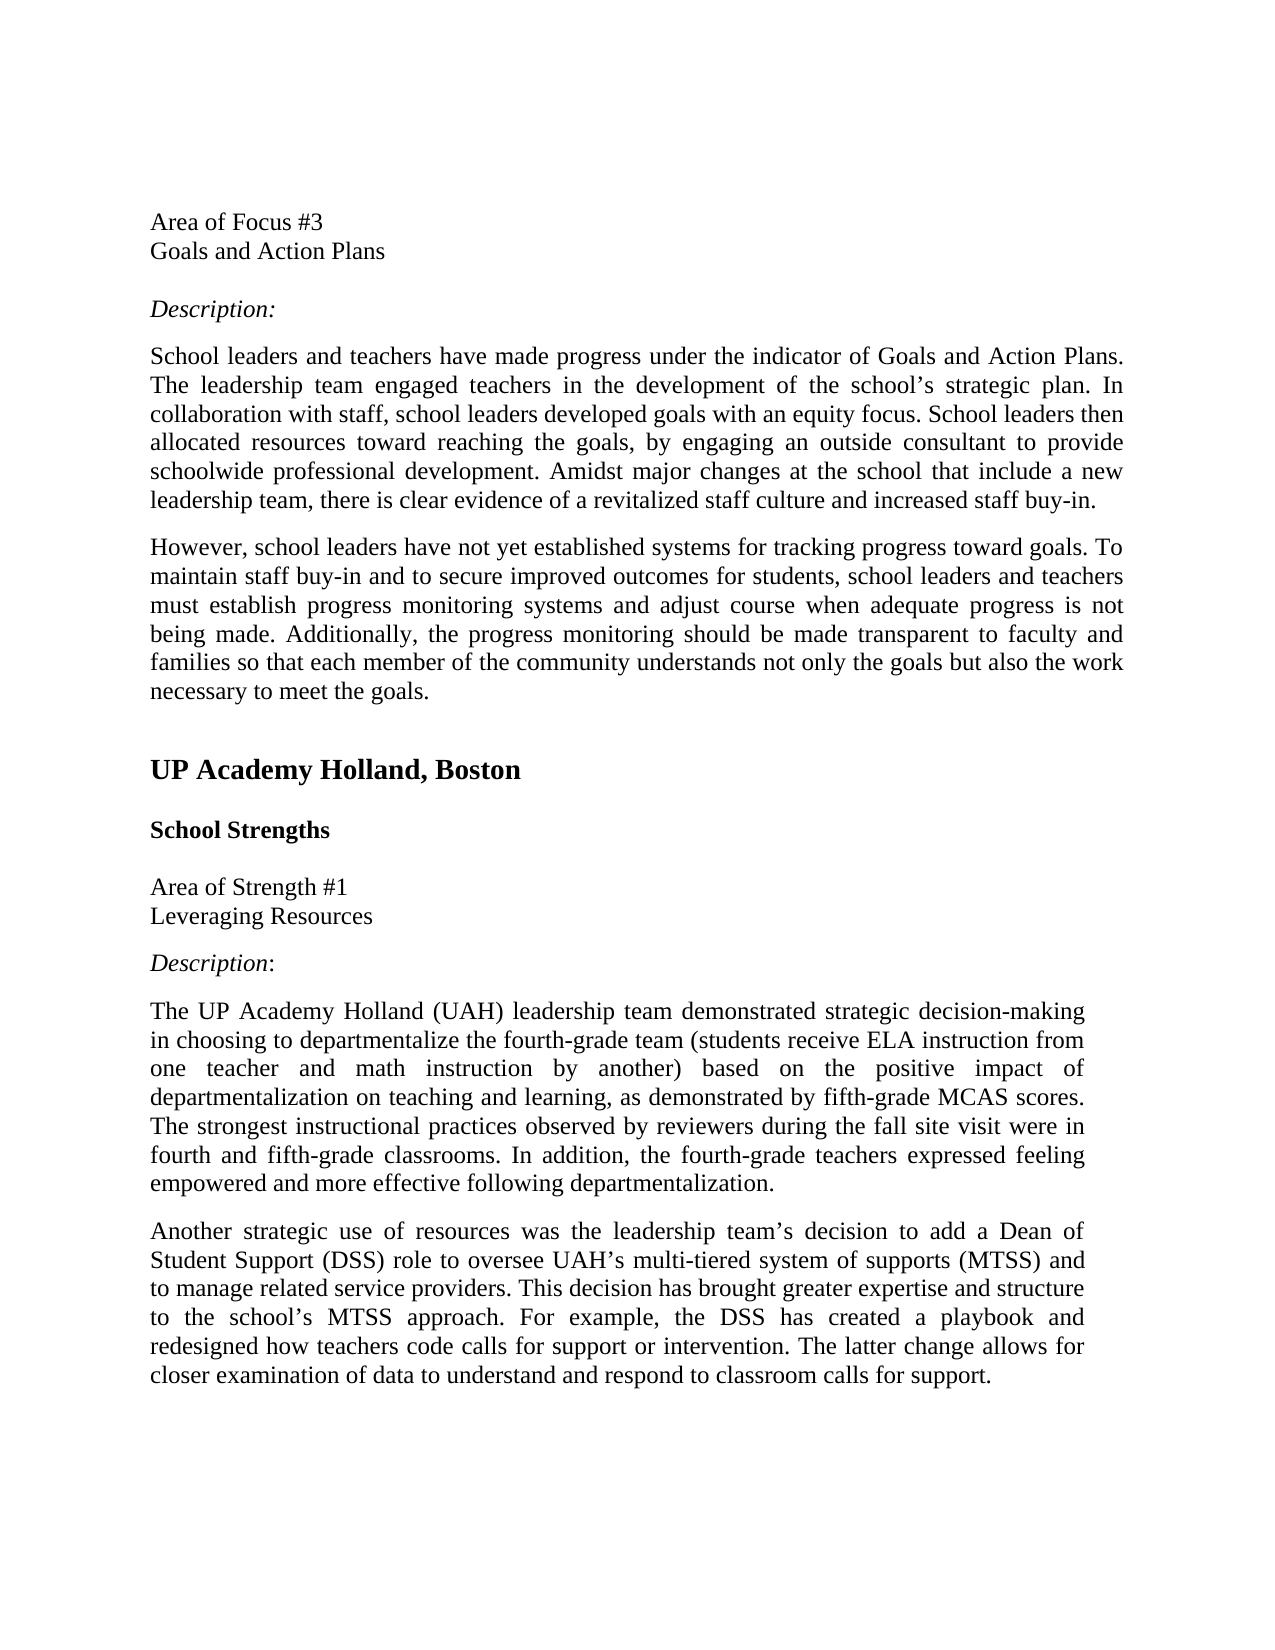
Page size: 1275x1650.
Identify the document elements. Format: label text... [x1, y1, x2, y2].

text Description: [150, 294, 1125, 322]
text School leaders and teachers have made progress under the indicator of Goals and Action Plans. The leadership team engaged teachers in the development of the school’s strategic plan. In collaboration with staff, school leaders developed goals with an equity focus. School leaders then allocated resources toward reaching the goals, by engaging an outside consultant to provide schoolwide professional development. Amidst major changes at the school that include a new leadership team, there is clear evidence of a revitalized staff culture and increased staff buy-in. [150, 341, 1125, 514]
text Goals and Action Plans [150, 236, 1125, 265]
text School Strengths [150, 815, 1125, 843]
text Leveraging Resources [150, 901, 1086, 930]
text Description: [150, 948, 1086, 977]
text However, school leaders have not yet established systems for tracking progress toward goals. To maintain staff buy-in and to secure improved outcomes for students, school leaders and teachers must establish progress monitoring systems and adjust course when adequate progress is not being made. Additionally, the progress monitoring should be made transparent to faculty and families so that each member of the community understands not only the goals but also the work necessary to meet the goals. [150, 532, 1125, 705]
text The UP Academy Holland (UAH) leadership team demonstrated strategic decision-making in choosing to departmentalize the fourth-grade team (students receive ELA instruction from one teacher and math instruction by another) based on the positive impact of departmentalization on teaching and learning, as demonstrated by fifth-grade MCAS scores. The strongest instructional practices observed by reviewers during the fall site visit were in fourth and fifth-grade classrooms. In addition, the fourth-grade teachers expressed feeling empowered and more effective following departmentalization. [150, 996, 1086, 1197]
text Another strategic use of resources was the leadership team’s decision to add a Dean of Student Support (DSS) role to oversee UAH’s multi-tiered system of supports (MTSS) and to manage related service providers. This decision has brought greater expertise and structure to the school’s MTSS approach. For example, the DSS has created a playbook and redesigned how teachers code calls for support or intervention. The latter change allows for closer examination of data to understand and respond to classroom calls for support. [150, 1216, 1086, 1388]
text Area of Focus #3 [150, 207, 1125, 236]
text Area of Strength #1 [150, 872, 1086, 901]
text UP Academy Holland, Boston [150, 752, 1125, 786]
